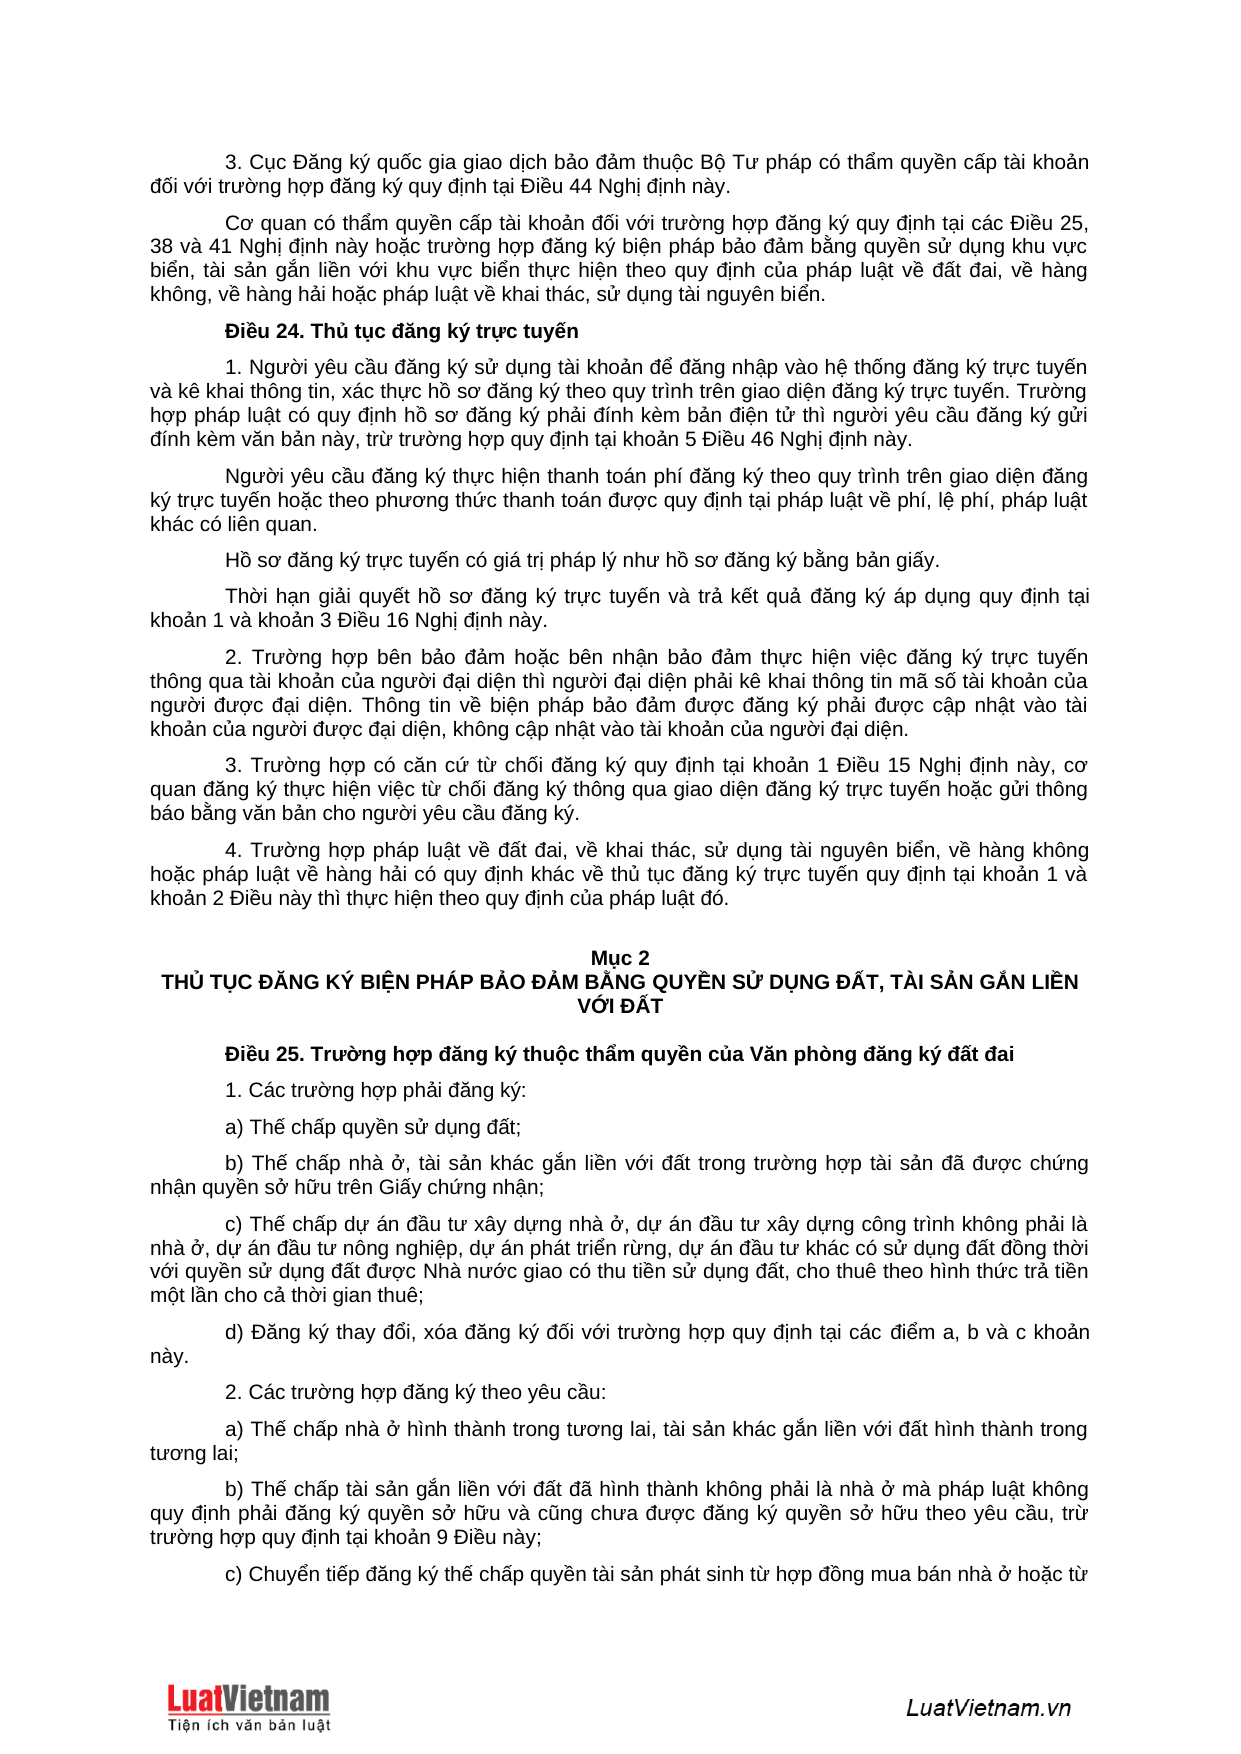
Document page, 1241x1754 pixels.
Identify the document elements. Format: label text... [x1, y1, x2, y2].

text b) Thế chấp tài sản gắn liền với đất đã hình thành không phải là nhà ở mà pháp luật không quy định phải đăng ký quyền sở hữu và cũng chưa được đăng ký quyền sở hữu theo yêu cầu, trừ trường hợp quy định tại khoản 9 Điều này; [150, 1477, 1090, 1549]
text Thời hạn giải quyết hồ sơ đăng ký trực tuyến và trả kết quả đăng ký áp dụng quy định tại khoản 1 và khoản 3 Điều 16 Nghị định này. [150, 584, 1090, 632]
text b) Thế chấp nhà ở, tài sản khác gắn liền với đất trong trường hợp tài sản đã được chứng nhận quyền sở hữu trên Giấy chứng nhận; [150, 1151, 1090, 1199]
text Hồ sơ đăng ký trực tuyến có giá trị pháp lý như hồ sơ đăng ký bằng bản giấy. [150, 548, 1090, 572]
picture [151, 1662, 1089, 1754]
text Điều 24. Thủ tục đăng ký trực tuyến [150, 319, 1090, 343]
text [150, 1561, 1090, 1585]
text Người yêu cầu đăng ký thực hiện thanh toán phí đăng ký theo quy trình trên giao diện đăng ký trực tuyến hoặc theo phương thức thanh toán được quy định tại pháp luật về phí, lệ phí, pháp luật khác có liên quan. [150, 463, 1090, 535]
text a) Thế chấp nhà ở hình thành trong tương lai, tài sản khác gắn liền với đất hình thành trong tương lai; [150, 1417, 1090, 1464]
text a) Thế chấp quyền sử dụng đất; [150, 1114, 1090, 1138]
text 1. Người yêu cầu đăng ký sử dụng tài khoản để đăng nhập vào hệ thống đăng ký trực tuyến và kê khai thông tin, xác thực hồ sơ đăng ký theo quy trình trên giao diện đăng ký trực tuyến. Trường hợp pháp luật có quy định hồ sơ đăng ký phải đính kèm bản điện tử thì người yêu cầu đăng ký gửi đính kèm văn bản này, trừ trường hợp quy định tại khoản 5 Điều 46 Nghị định này. [150, 355, 1090, 451]
text c) Thế chấp dự án đầu tư xây dựng nhà ở, dự án đầu tư xây dựng công trình không phải là nhà ở, dự án đầu tư nông nghiệp, dự án phát triển rừng, dự án đầu tư khác có sử dụng đất đồng thời với quyền sử dụng đất được Nhà nước giao có thu tiền sử dụng đất, cho thuê theo hình thức trả tiền một lần cho cả thời gian thuê; [150, 1211, 1090, 1307]
text 4. Trường hợp pháp luật về đất đai, về khai thác, sử dụng tài nguyên biển, về hàng không hoặc pháp luật về hàng hải có quy định khác về thủ tục đăng ký trực tuyến quy định tại khoản 1 và khoản 2 Điều này thì thực hiện theo quy định của pháp luật đó. [150, 837, 1090, 909]
text 3. Cục Đăng ký quốc gia giao dịch bảo đảm thuộc Bộ Tư pháp có thẩm quyền cấp tài khoản đối với trường hợp đăng ký quy định tại Điều 44 Nghị định này. [150, 150, 1090, 198]
text 2. Trường hợp bên bảo đảm hoặc bên nhận bảo đảm thực hiện việc đăng ký trực tuyến thông qua tài khoản của người đại diện thì người đại diện phải kê khai thông tin mã số tài khoản của người được đại diện. Thông tin về biện pháp bảo đảm được đăng ký phải được cập nhật vào tài khoản của người được đại diện, không cập nhật vào tài khoản của người đại diện. [150, 645, 1090, 741]
text 2. Các trường hợp đăng ký theo yêu cầu: [150, 1380, 1090, 1404]
text 3. Trường hợp có căn cứ từ chối đăng ký quy định tại khoản 1 Điều 15 Nghị định này, cơ quan đăng ký thực hiện việc từ chối đăng ký thông qua giao diện đăng ký trực tuyến hoặc gửi thông báo bằng văn bản cho người yêu cầu đăng ký. [150, 753, 1090, 825]
text Cơ quan có thẩm quyền cấp tài khoản đối với trường hợp đăng ký quy định tại các Điều 25, 38 và 41 Nghị định này hoặc trường hợp đăng ký biện pháp bảo đảm bằng quyền sử dụng khu vực biển, tài sản gắn liền với khu vực biển thực hiện theo quy định của pháp luật về đất đai, về hàng không, về hàng hải hoặc pháp luật về khai thác, sử dụng tài nguyên biển. [150, 210, 1090, 306]
text d) Đăng ký thay đổi, xóa đăng ký đối với trường hợp quy định tại các điểm a, b và c khoản này. [150, 1320, 1090, 1368]
text Điều 25. Trường hợp đăng ký thuộc thẩm quyền của Văn phòng đăng ký đất đai [150, 1042, 1090, 1066]
text Mục 2 [150, 946, 1090, 970]
text 1. Các trường hợp phải đăng ký: [150, 1078, 1090, 1102]
text THỦ TỤC ĐĂNG KÝ BIỆN PHÁP BẢO ĐẢM BẰNG QUYỀN SỬ DỤNG ĐẤT, TÀI SẢN GẮN LIỀN VỚI ĐẤT [150, 970, 1090, 1018]
